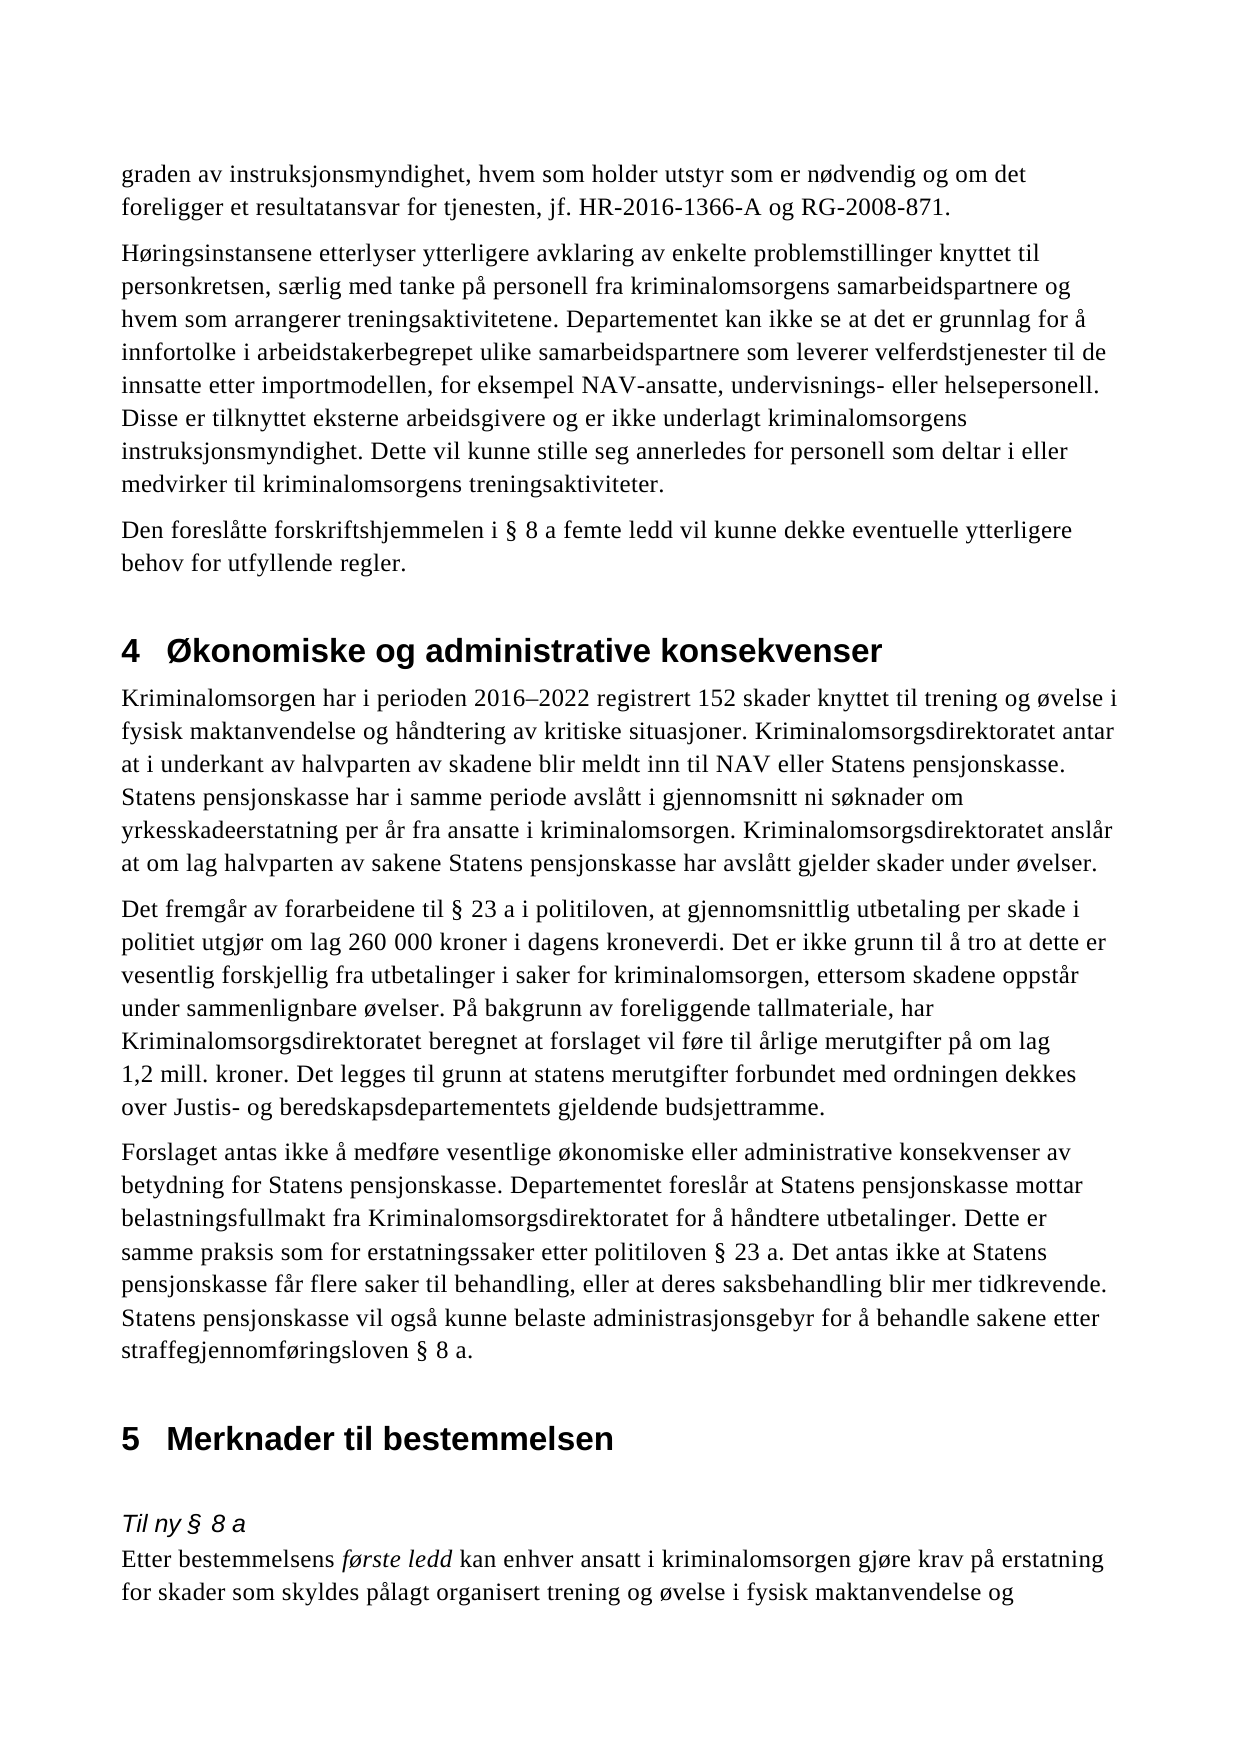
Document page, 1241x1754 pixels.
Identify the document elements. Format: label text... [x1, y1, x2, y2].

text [121, 1544, 1119, 1605]
text Høringsinstansene etterlyser ytterligere avklaring av enkelte problemstillinger knyttet til personkretsen, særlig med tanke på personell fra kriminalomsorgens samarbeidspartnere og hvem som arrangerer treningsaktivitetene. Departementet kan ikke se at det er grunnlag for å innfortolke i arbeidstakerbegrepet ulike samarbeidspartnere som leverer velferdstjenester til de innsatte etter importmodellen, for eksempel NAV-ansatte, undervisnings- eller helsepersonell. Disse er tilknyttet eksterne arbeidsgivere og er ikke underlagt kriminalomsorgens instruksjonsmyndighet. Dette vil kunne stille seg annerledes for personell som deltar i eller medvirker til kriminalomsorgens treningsaktiviteter. [121, 238, 1119, 498]
text Til ny § 8 a [121, 1509, 1119, 1537]
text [121, 159, 1119, 221]
subtitle Økonomiske og administrative konsekvenser [121, 631, 1119, 669]
text Kriminalomsorgen har i perioden 2016–2022 registrert 152 skader knyttet til trening og øvelse i fysisk maktanvendelse og håndtering av kritiske situasjoner. Kriminalomsorgsdirektoratet antar at i underkant av halvparten av skadene blir meldt inn til NAV eller Statens pensjonskasse. Statens pensjonskasse har i samme periode avslått i gjennomsnitt ni søknader om yrkesskadeerstatning per år fra ansatte i kriminalomsorgen. Kriminalomsorgsdirektoratet anslår at om lag halvparten av sakene Statens pensjonskasse har avslått gjelder skader under øvelser. [121, 683, 1119, 877]
subtitle Merknader til bestemmelsen [121, 1419, 1119, 1457]
text Det fremgår av forarbeidene til § 23 a i politiloven, at gjennomsnittlig utbetaling per skade i politiet utgjør om lag 260 000 kroner i dagens kroneverdi. Det er ikke grunn til å tro at dette er vesentlig forskjellig fra utbetalinger i saker for kriminalomsorgen, ettersom skadene oppstår under sammenlignbare øvelser. På bakgrunn av foreliggende tallmateriale, har Kriminalomsorgsdirektoratet beregnet at forslaget vil føre til årlige merutgifter på om lag 1,2 mill. kroner. Det legges til grunn at statens merutgifter forbundet med ordningen dekkes over Justis- og beredskapsdepartementets gjeldende budsjettramme. [121, 894, 1119, 1121]
text Den foreslåtte forskriftshjemmelen i § 8 a femte ledd vil kunne dekke eventuelle ytterligere behov for utfyllende regler. [121, 515, 1119, 576]
text Forslaget antas ikke å medføre vesentlige økonomiske eller administrative konsekvenser av betydning for Statens pensjonskasse. Departementet foreslår at Statens pensjonskasse mottar belastningsfullmakt fra Kriminalomsorgsdirektoratet for å håndtere utbetalinger. Dette er samme praksis som for erstatningssaker etter politiloven § 23 a. Det antas ikke at Statens pensjonskasse får flere saker til behandling, eller at deres saksbehandling blir mer tidkrevende. Statens pensjonskasse vil også kunne belaste administrasjonsgebyr for å behandle sakene etter straffegjennomføringsloven § 8 a. [121, 1137, 1119, 1364]
